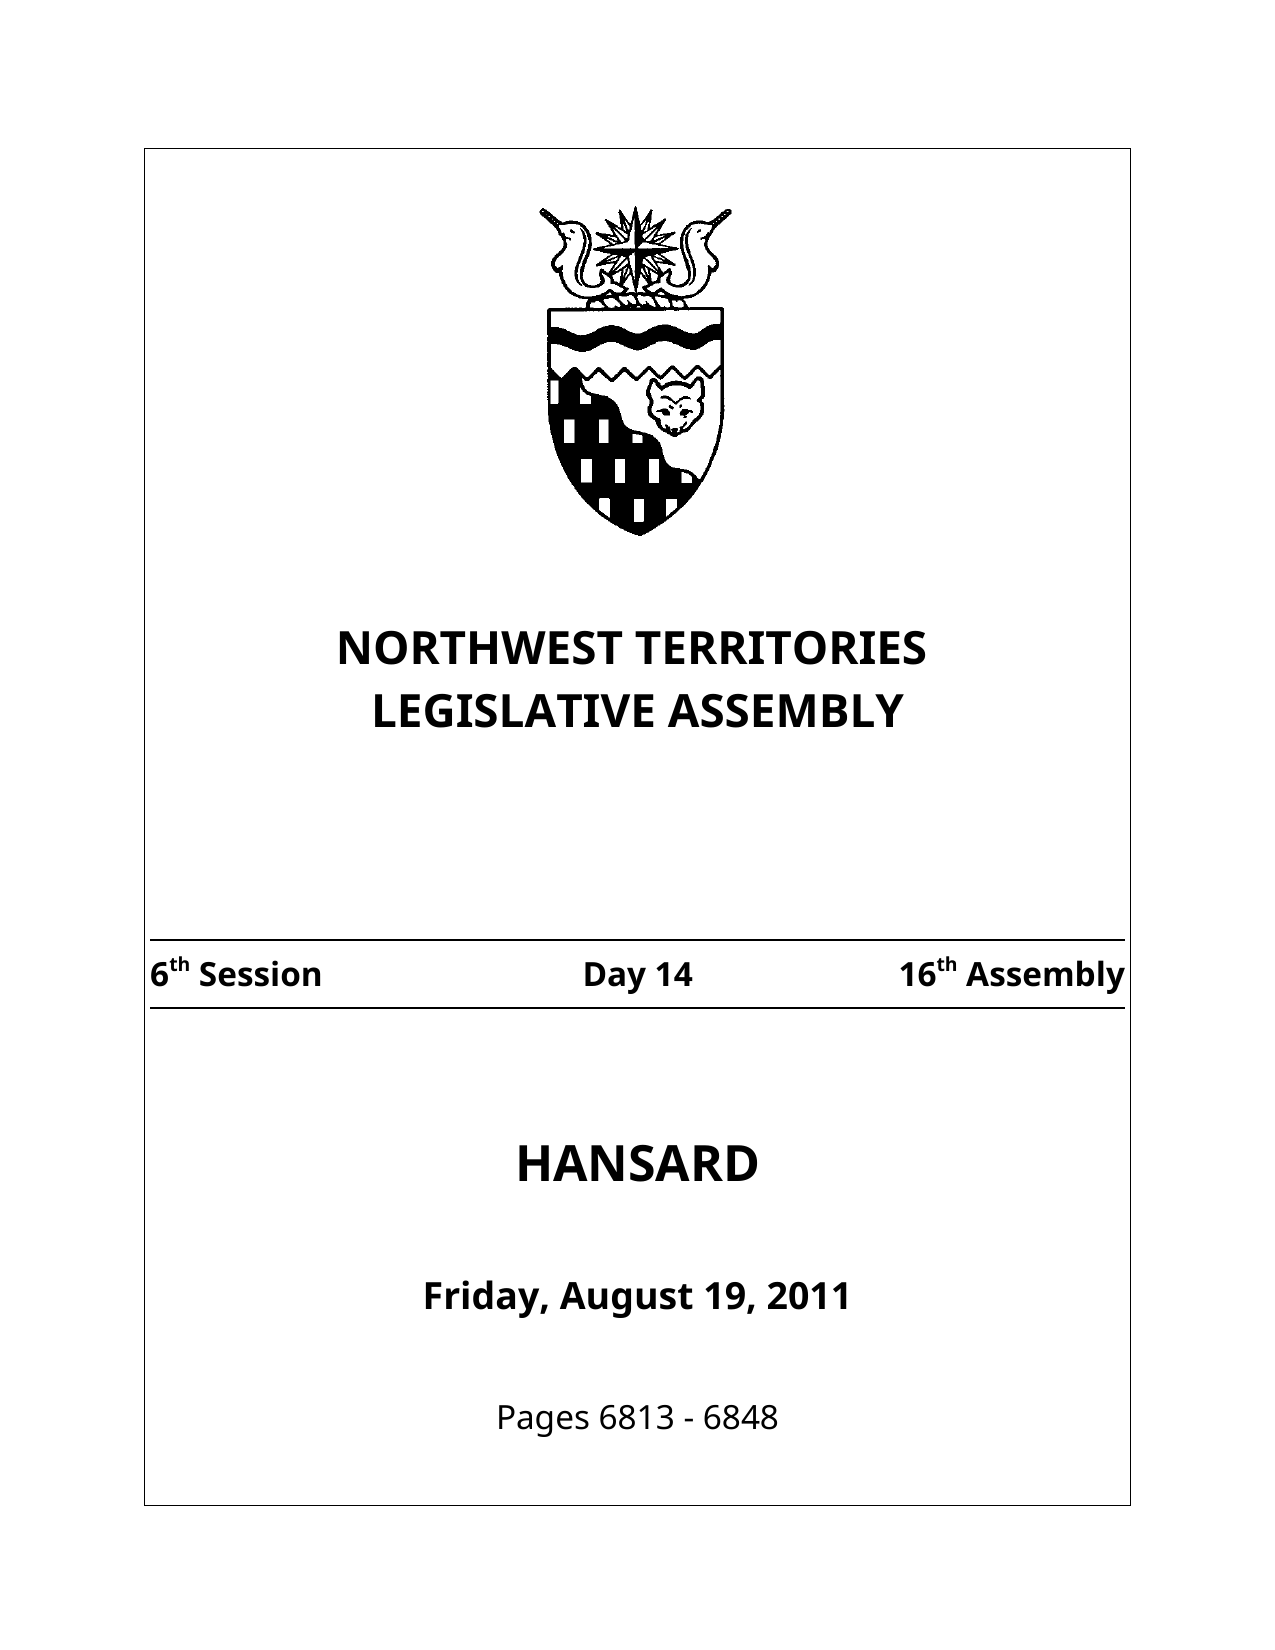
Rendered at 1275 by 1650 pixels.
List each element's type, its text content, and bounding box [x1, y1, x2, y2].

text Pages 6813 - 6848 [150, 1394, 1125, 1439]
text HANSARD [150, 1128, 1125, 1196]
text 6th Session Day 14 16th Assembly [150, 941, 1125, 1007]
text Friday, August 19, 2011 [150, 1269, 1125, 1320]
text Legislative Assembly [150, 616, 1125, 803]
picture [531, 200, 744, 541]
